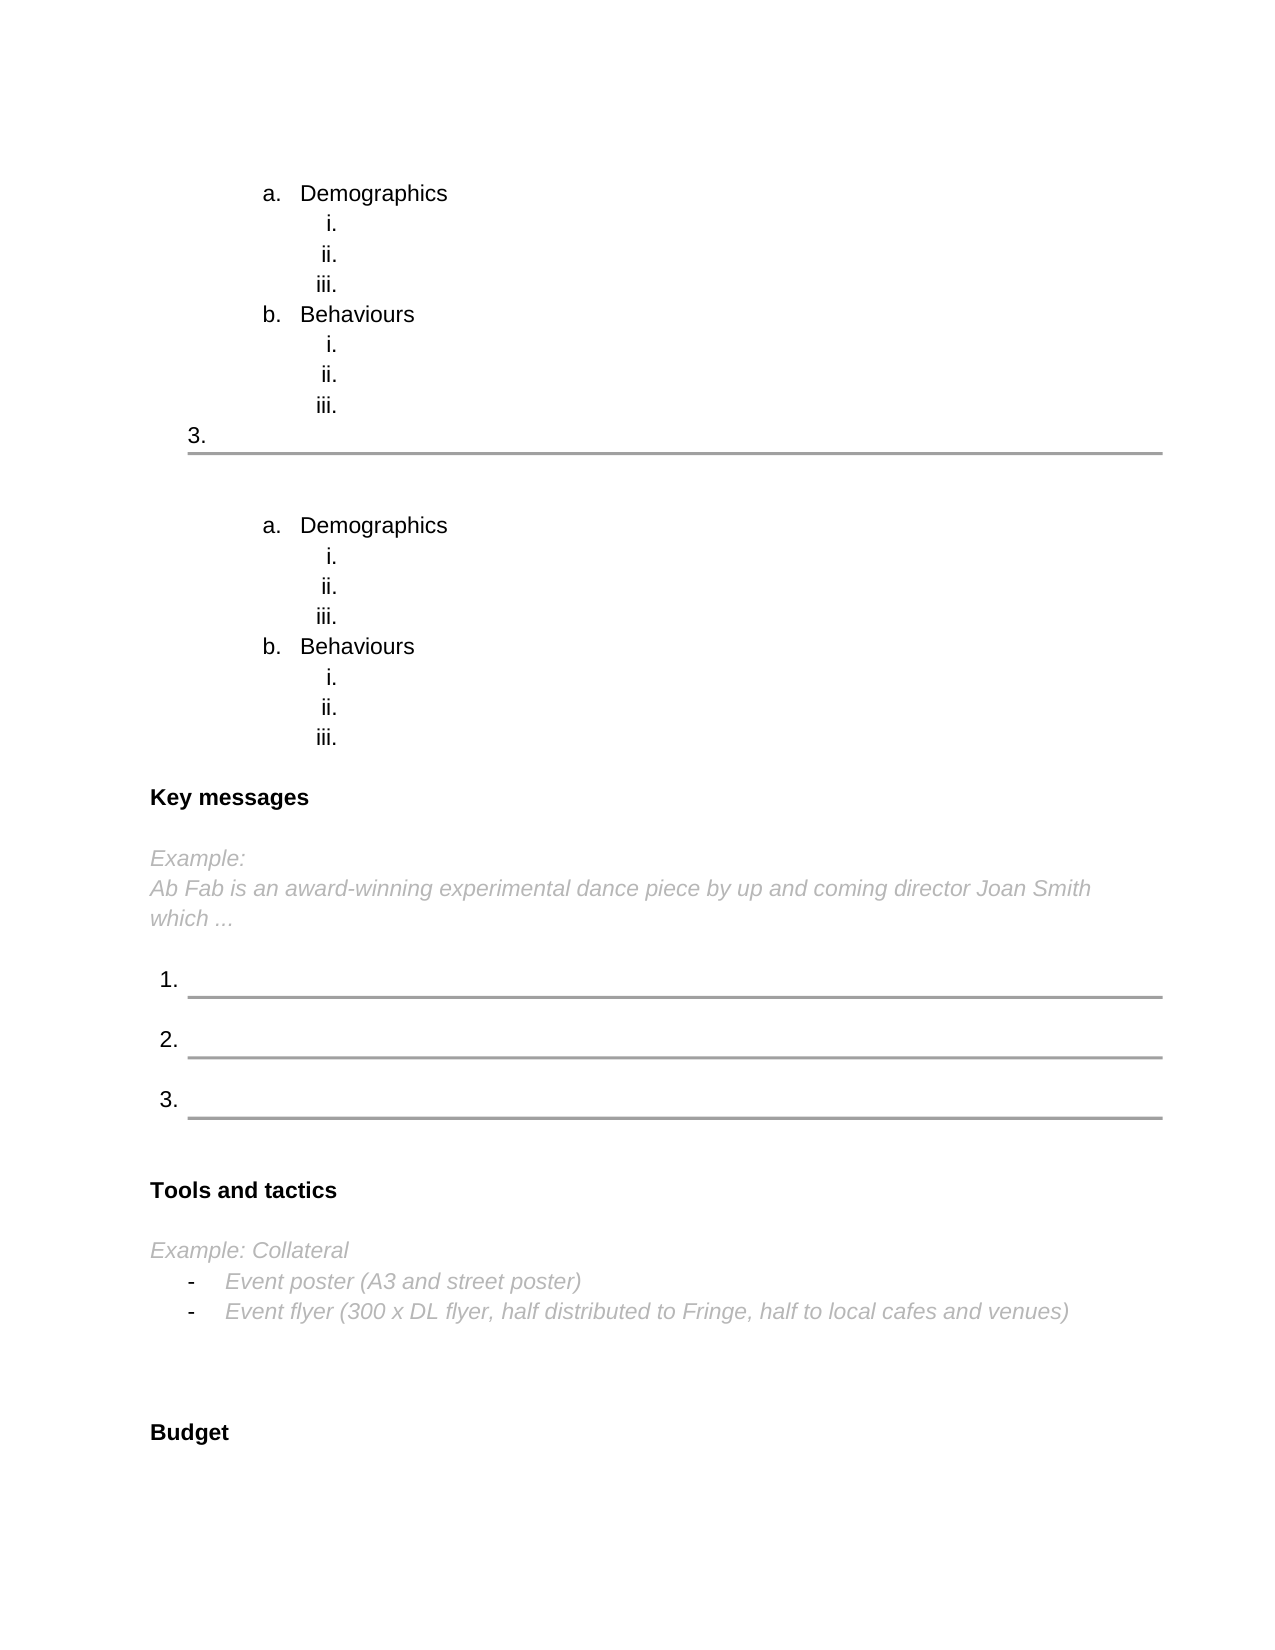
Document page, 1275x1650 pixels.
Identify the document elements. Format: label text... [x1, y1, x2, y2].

list Event poster (A3 and street poster) [187, 1268, 1125, 1294]
text Tools and tactics [150, 1177, 1125, 1203]
text Ab Fab is an award-winning experimental dance piece by up and coming director Joan Smith which ... [150, 875, 1125, 932]
text Example: [150, 845, 1125, 871]
list Demographics [262, 180, 1125, 207]
text Budget [150, 1419, 1125, 1445]
list Demographics [262, 512, 1125, 539]
list Behaviours [262, 633, 1125, 660]
list Event flyer (300 x DL flyer, half distributed to Fringe, half to local cafes and venues) [187, 1298, 1125, 1324]
text Example: Collateral [150, 1237, 1125, 1264]
text Key messages [150, 784, 1125, 811]
list Behaviours [262, 301, 1125, 327]
